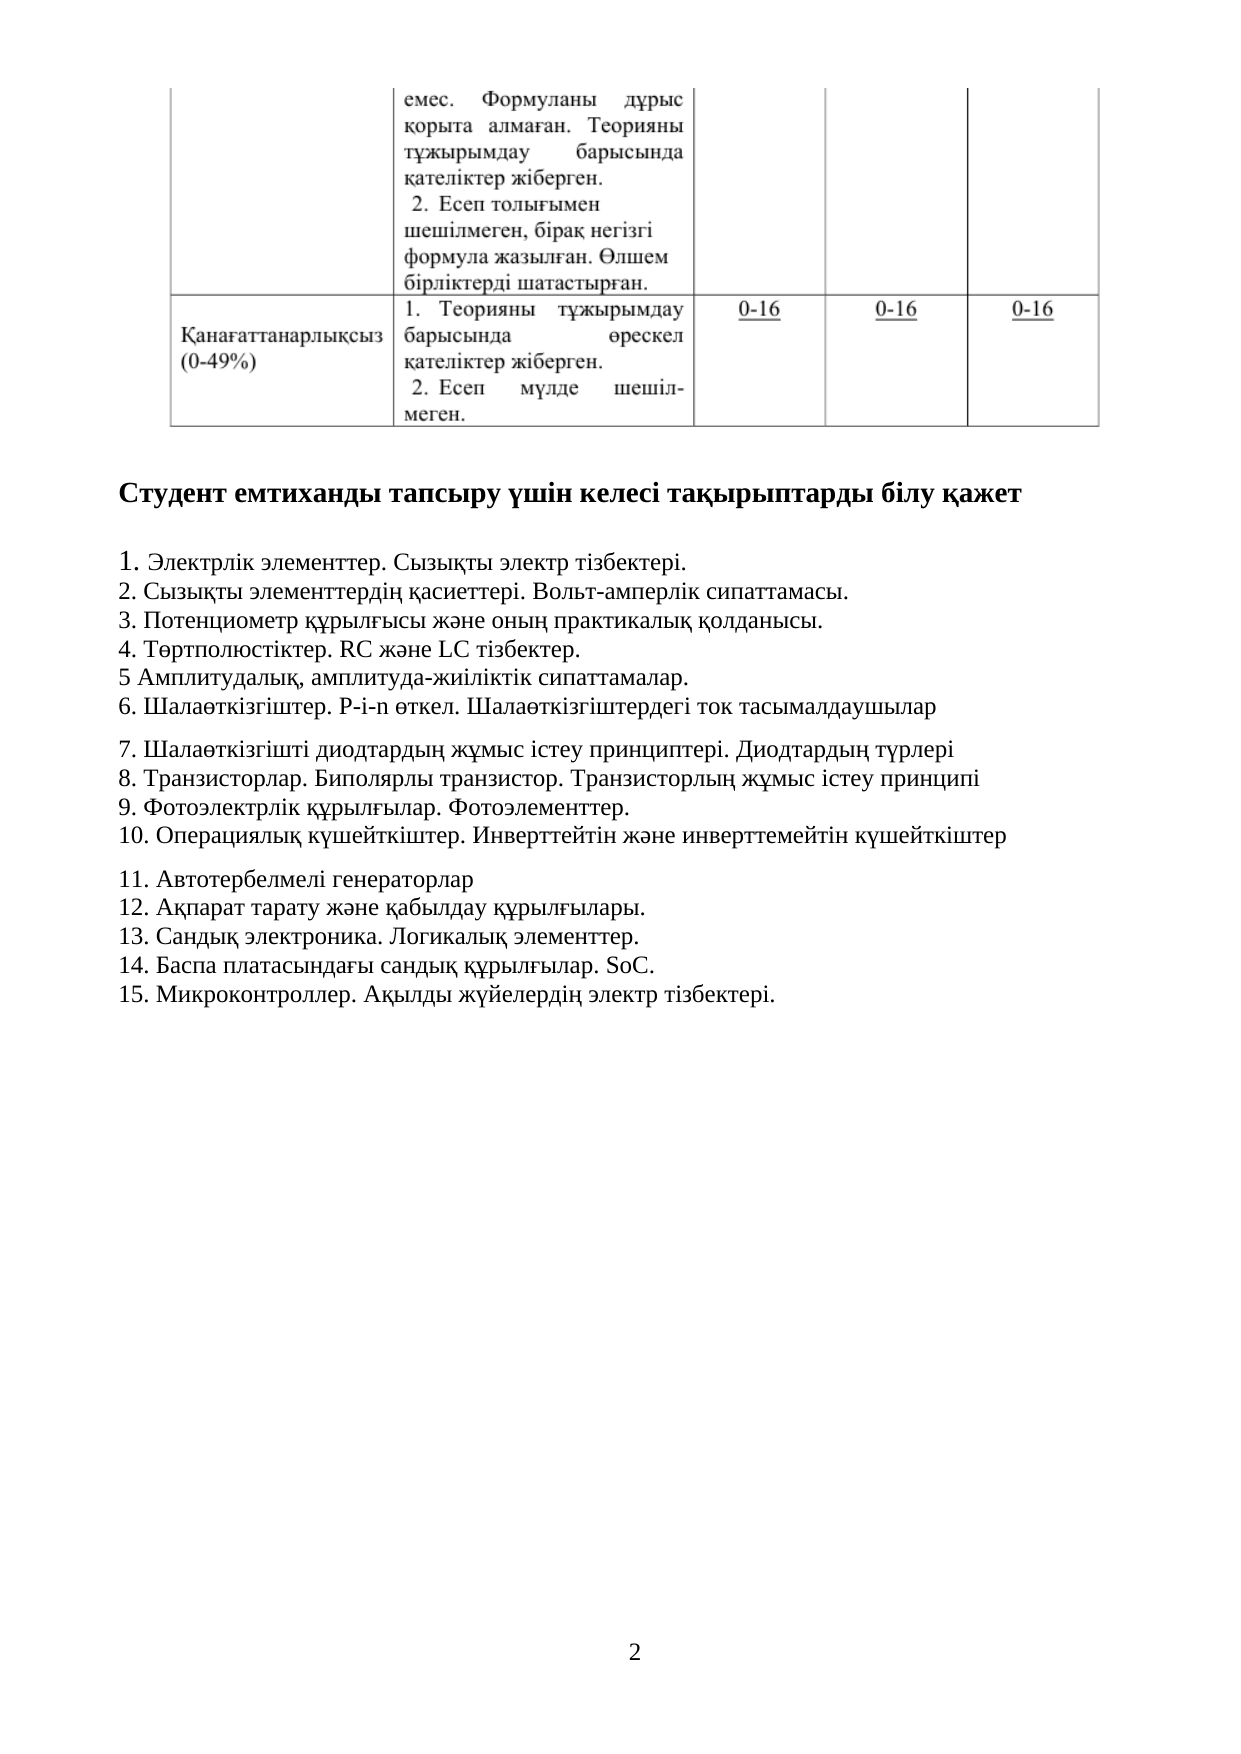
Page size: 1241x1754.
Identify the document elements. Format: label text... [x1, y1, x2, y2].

text Студент емтиханды тапсыру үшін келесі тақырыптарды білу қажет [118, 476, 1152, 509]
text 2. Сызықты элементтердің қасиеттері. Вольт-амперлік сипаттамасы. [118, 576, 1152, 605]
text 13. Сандық электроника. Логикалық элементтер. [118, 921, 1152, 950]
text 11. Автотербелмелі генераторлар [118, 864, 1152, 892]
picture [158, 88, 1111, 442]
text 15. Микроконтроллер. Ақылды жүйелердің электр тізбектері. [118, 979, 1152, 1007]
text 14. Баспа платасындағы сандық құрылғылар. SoC. [118, 950, 1152, 979]
text 3. Потенциометр құрылғысы және оның практикалық қолданысы. [118, 605, 1152, 634]
text 10. Операциялық күшейткіштер. Инверттейтін және инверттемейтін күшейткіштер [118, 821, 1152, 849]
text 9. Фотоэлектрлік құрылғылар. Фотоэлементтер. [118, 792, 1152, 821]
text 6. Шалаөткізгіштер. P-i-n өткел. Шалаөткізгіштердегі ток тасымалдаушылар [118, 691, 1152, 720]
text 12. Ақпарат тарату және қабылдау құрылғылары. [118, 892, 1152, 921]
text 1. Электрлік элементтер. Сызықты электр тізбектері. [118, 543, 1152, 576]
text 7. Шалаөткізгішті диодтардың жұмыс істеу принциптері. Диодтардың түрлері [118, 734, 1152, 763]
text 4. Төртполюстіктер. RC және LC тізбектер. [118, 634, 1152, 662]
text 8. Транзисторлар. Биполярлы транзистор. Транзисторлың жұмыс істеу принципі [118, 763, 1152, 792]
text 5 Амплитудалық, амплитуда-жиіліктік сипаттамалар. [118, 662, 1152, 691]
